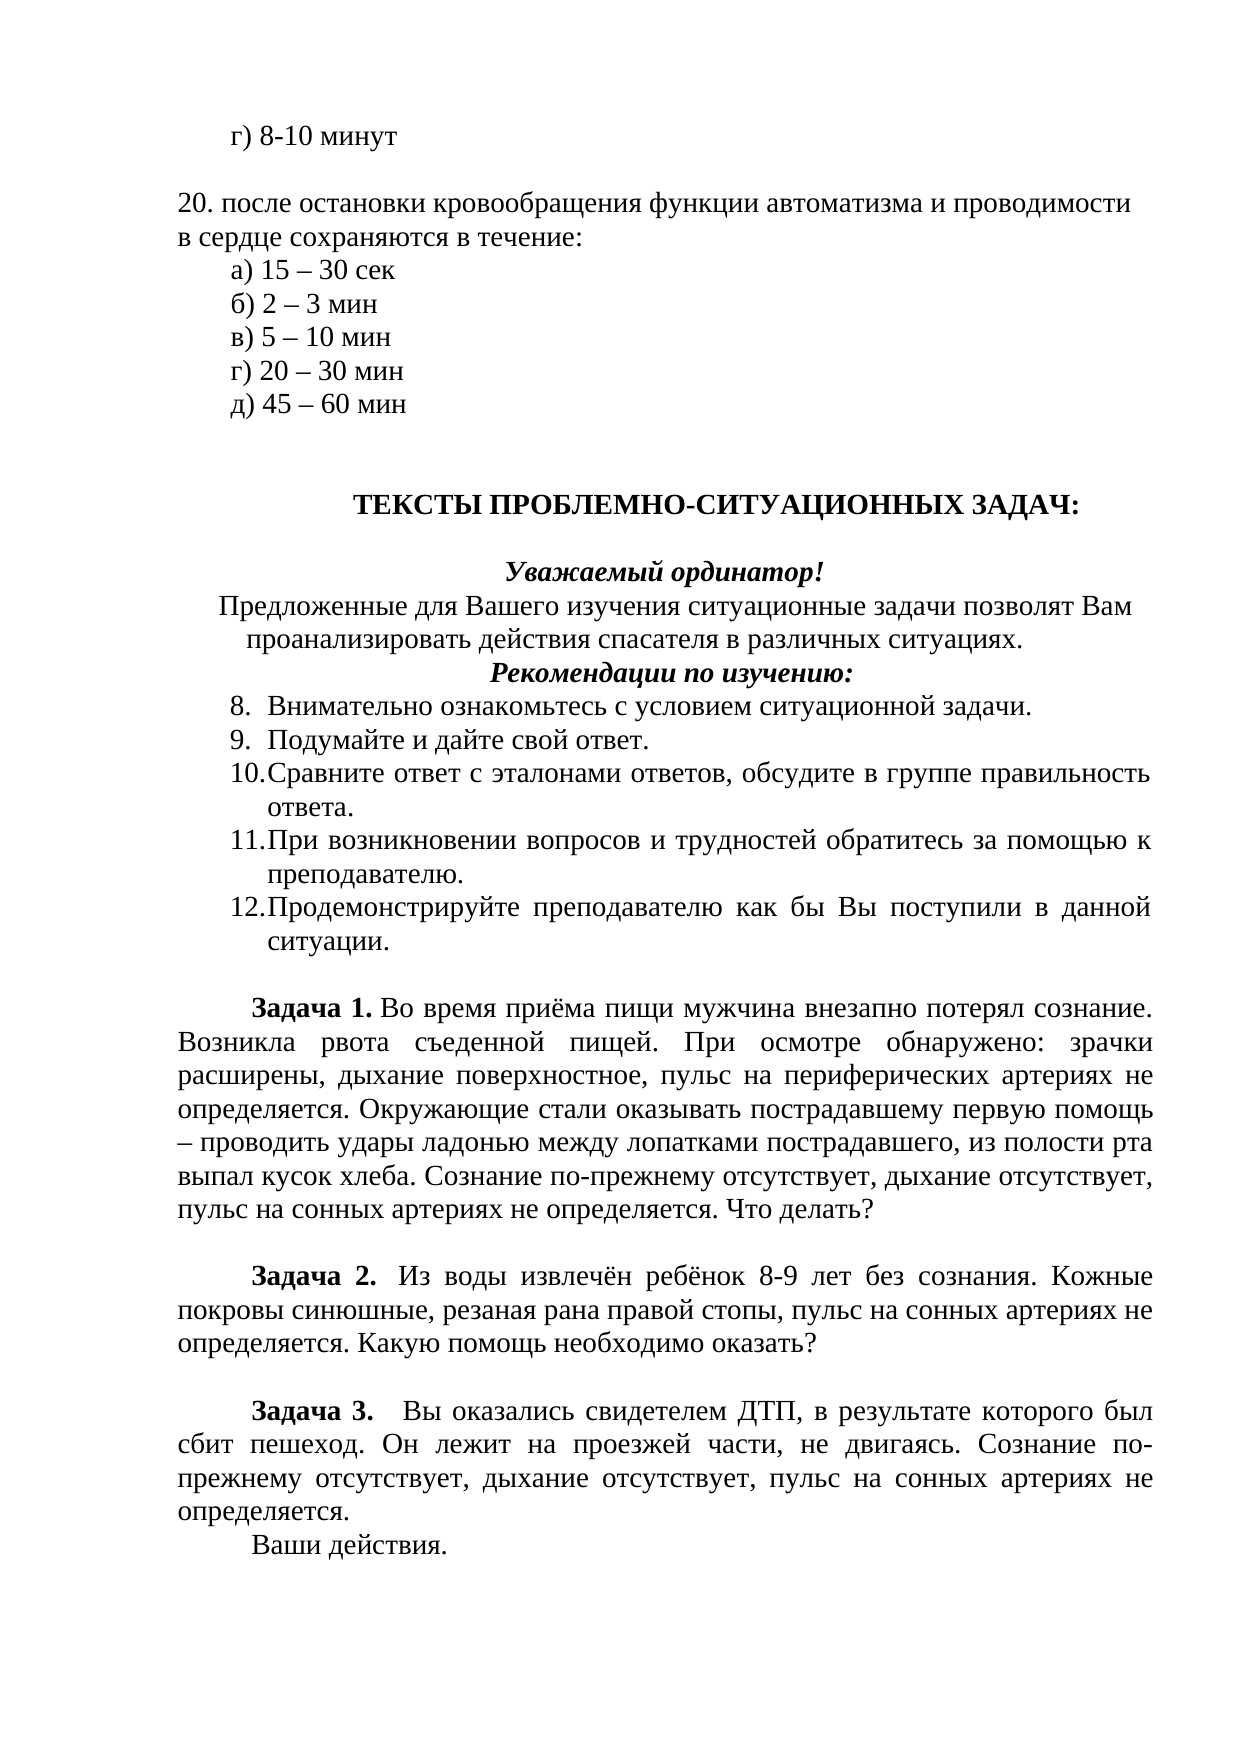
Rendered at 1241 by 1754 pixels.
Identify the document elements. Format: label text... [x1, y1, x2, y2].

list Подумайте и дайте свой ответ. [229, 722, 1152, 755]
text в) 5 – 10 мин [230, 319, 1152, 353]
text Ваши действия. [177, 1527, 1154, 1560]
text Задача 3. Вы оказались свидетелем ДТП, в результате которого был сбит пешеход. Он лежит на проезжей части, не двигаясь. Сознание по-прежнему отсутствует, дыхание отсутствует, пульс на сонных артериях не определяется. [177, 1393, 1154, 1527]
text ТЕКСТЫ ПРОБЛЕМНО-СИТУАЦИОННЫХ ЗАДАЧ: [252, 487, 1181, 521]
text г) 8-10 минут [230, 118, 1152, 152]
text Предложенные для Вашего изучения ситуационные задачи позволят Вам проанализировать действия спасателя в различных ситуациях. [118, 588, 1152, 655]
text б) 2 – 3 мин [230, 286, 1152, 319]
text Рекомендации по изучению: [118, 655, 1152, 688]
text 20. после остановки кровообращения функции автоматизма и проводимости в сердце сохраняются в течение: [177, 185, 1152, 252]
list При возникновении вопросов и трудностей обратитесь за помощью к преподавателю. [229, 822, 1152, 889]
text а) 15 – 30 сек [230, 252, 1152, 286]
text г) 20 – 30 мин [230, 353, 1152, 386]
text д) 45 – 60 мин [230, 386, 1152, 420]
text Задача 2. Из воды извлечён ребёнок 8-9 лет без сознания. Кожные покровы синюшные, резаная рана правой стопы, пульс на сонных артериях не определяется. Какую помощь необходимо оказать? [177, 1258, 1154, 1359]
list Сравните ответ с эталонами ответов, обсудите в группе правильность ответа. [229, 755, 1152, 822]
list Внимательно ознакомьтесь с условием ситуационной задачи. [229, 688, 1152, 722]
text Уважаемый ординатор! [177, 554, 1152, 588]
text Задача 1. Во время приёма пищи мужчина внезапно потерял сознание. Возникла рвота съеденной пищей. При осмотре обнаружено: зрачки расширены, дыхание поверхностное, пульс на периферических артериях не определяется. Окружающие стали оказывать пострадавшему первую помощь – проводить удары ладонью между лопатками пострадавшего, из полости рта выпал кусок хлеба. Сознание по-прежнему отсутствует, дыхание отсутствует, пульс на сонных артериях не определяется. Что делать? [177, 990, 1154, 1225]
list Продемонстрируйте преподавателю как бы Вы поступили в данной ситуации. [229, 889, 1152, 957]
